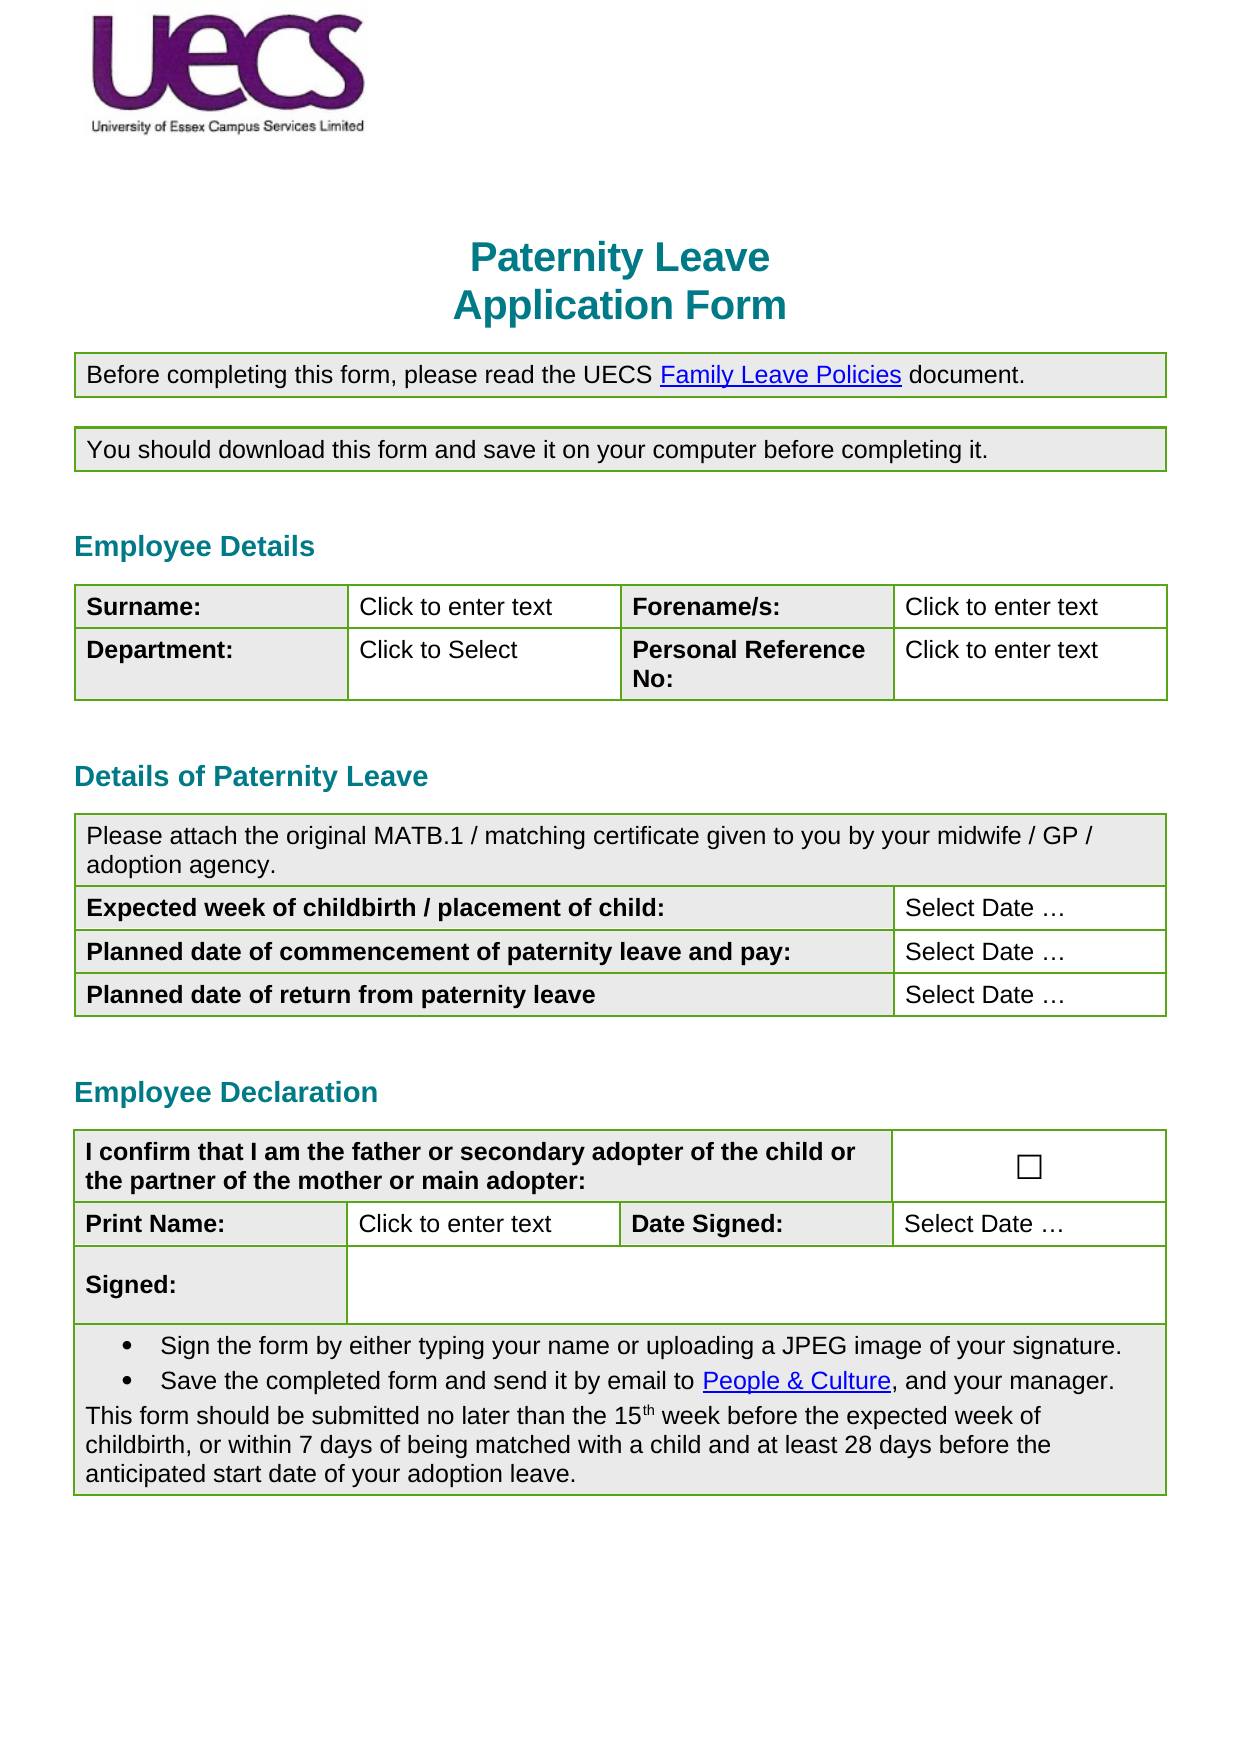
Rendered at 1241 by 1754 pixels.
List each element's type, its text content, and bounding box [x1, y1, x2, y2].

table_cell Signed: [75, 1247, 346, 1323]
table_header Please attach the original MATB.1 / matching certificate given to you by your midwife / GP / adoption agency. [76, 815, 1165, 885]
table_cell [348, 1247, 1165, 1323]
table_cell Print Name: [75, 1203, 346, 1244]
table_cell [349, 629, 620, 699]
table_header You should download this form and save it on your computer before completing it. [76, 429, 1165, 470]
picture [73, 0, 404, 163]
text Employee Details [74, 529, 1166, 563]
table_header Surname: [76, 586, 347, 627]
table_cell Expected week of childbirth / placement of child: [76, 887, 893, 928]
table_cell Personal Reference No: [622, 629, 893, 699]
table_cell Sign the form by either typing your name or uploading a JPEG image of your signature. Save the completed form and send it by email to People & Culture, and your manager. This form should be submitted no later than the 15th week before the expected week of childbirth, or within 7 days of being matched with a child and at least 28 days before the anticipated start date of your adoption leave. [75, 1325, 1165, 1494]
table_header I confirm that I am the father or secondary adopter of the child or the partner of the mother or main adopter: [75, 1131, 891, 1201]
table_header Forename/s: [622, 586, 893, 627]
text Application Form [74, 280, 1166, 328]
text Paternity Leave [74, 232, 1166, 280]
table_header Before completing this form, please read the UECS Family Leave Policies document. [76, 354, 1165, 396]
text Employee Declaration [74, 1075, 1166, 1108]
table_cell Planned date of return from paternity leave [76, 974, 893, 1015]
text Details of Paternity Leave [74, 759, 1166, 792]
table_cell Planned date of commencement of paternity leave and pay: [76, 931, 893, 972]
table_cell Department: [76, 629, 347, 699]
table_cell Date Signed: [621, 1203, 892, 1244]
